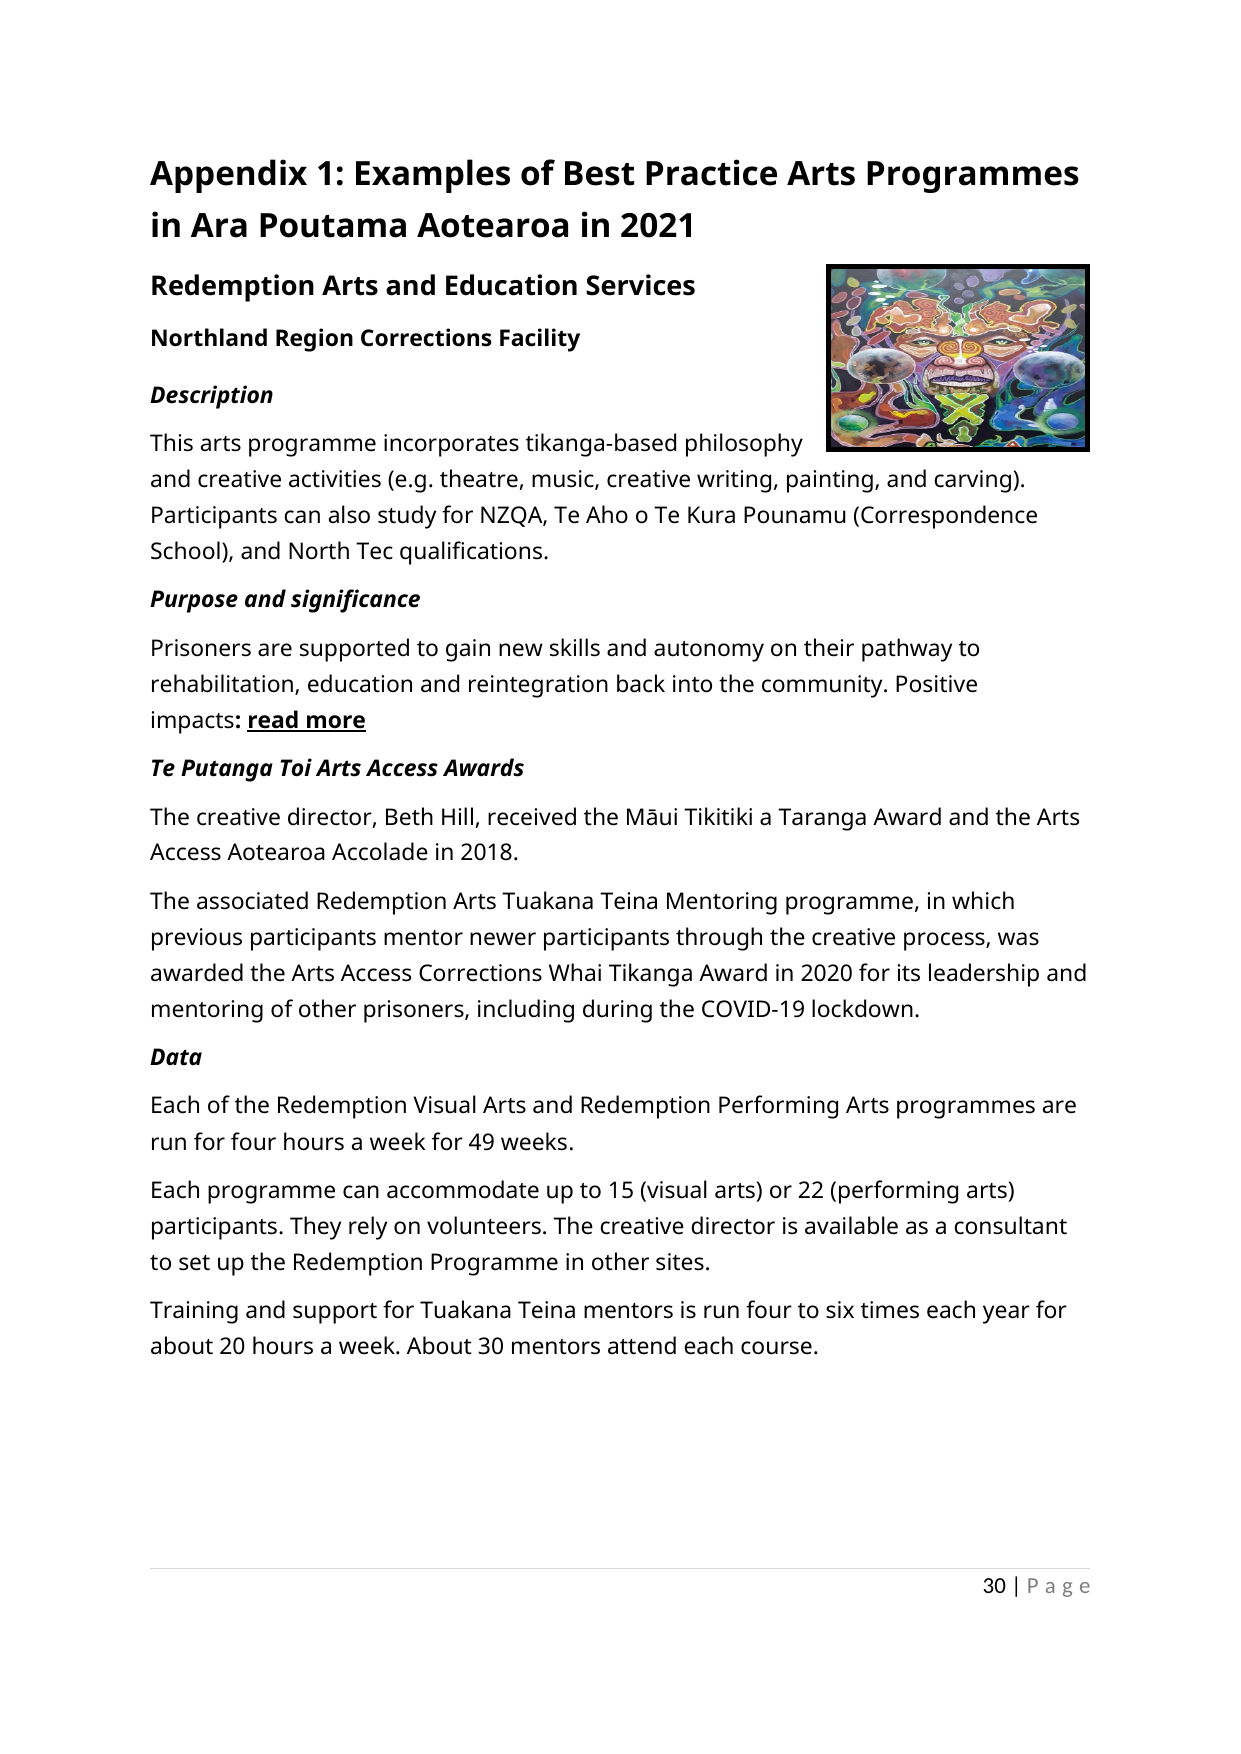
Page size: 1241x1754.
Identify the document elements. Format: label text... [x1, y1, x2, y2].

text Prisoners are supported to gain new skills and autonomy on their pathway to rehabilitation, education and reintegration back into the community. Positive impacts: read more [150, 632, 1090, 735]
text Data [150, 1041, 1090, 1072]
text Purpose and significance [150, 583, 1090, 614]
text This arts programme incorporates tikanga-based philosophy and creative activities (e.g. theatre, music, creative writing, painting, and carving). Participants can also study for NZQA, Te Aho o Te Kura Pounamu (Correspondence School), and North Tec qualifications. [150, 427, 1090, 566]
picture [831, 269, 1085, 447]
text Description [150, 378, 826, 410]
text The associated Redemption Arts Tuakana Teina Mentoring programme, in which previous participants mentor newer participants through the creative process, was awarded the Arts Access Corrections Whai Tikanga Award in 2020 for its leadership and mentoring of other prisoners, including during the COVID-19 lockdown. [150, 885, 1090, 1024]
text Redemption Arts and Education Services [150, 267, 826, 304]
text Te Putanga Toi Arts Access Awards [150, 752, 1090, 783]
text Each of the Redemption Visual Arts and Redemption Performing Arts programmes are run for four hours a week for 49 weeks. [150, 1089, 1090, 1157]
text Training and support for Tuakana Teina mentors is run four to six times each year for about 20 hours a week. About 30 mentors attend each course. [150, 1294, 1090, 1361]
subtitle Appendix 1: Examples of Best Practice Arts Programmes in Ara Poutama Aotearoa in 2021 [150, 150, 1090, 248]
text Northland Region Corrections Facility [150, 322, 826, 353]
text Each programme can accommodate up to 15 (visual arts) or 22 (performing arts) participants. They rely on volunteers. The creative director is available as a consultant to set up the Redemption Programme in other sites. [150, 1174, 1090, 1277]
text The creative director, Beth Hill, received the Māui Tikitiki a Taranga Award and the Arts Access Aotearoa Accolade in 2018. [150, 800, 1090, 868]
